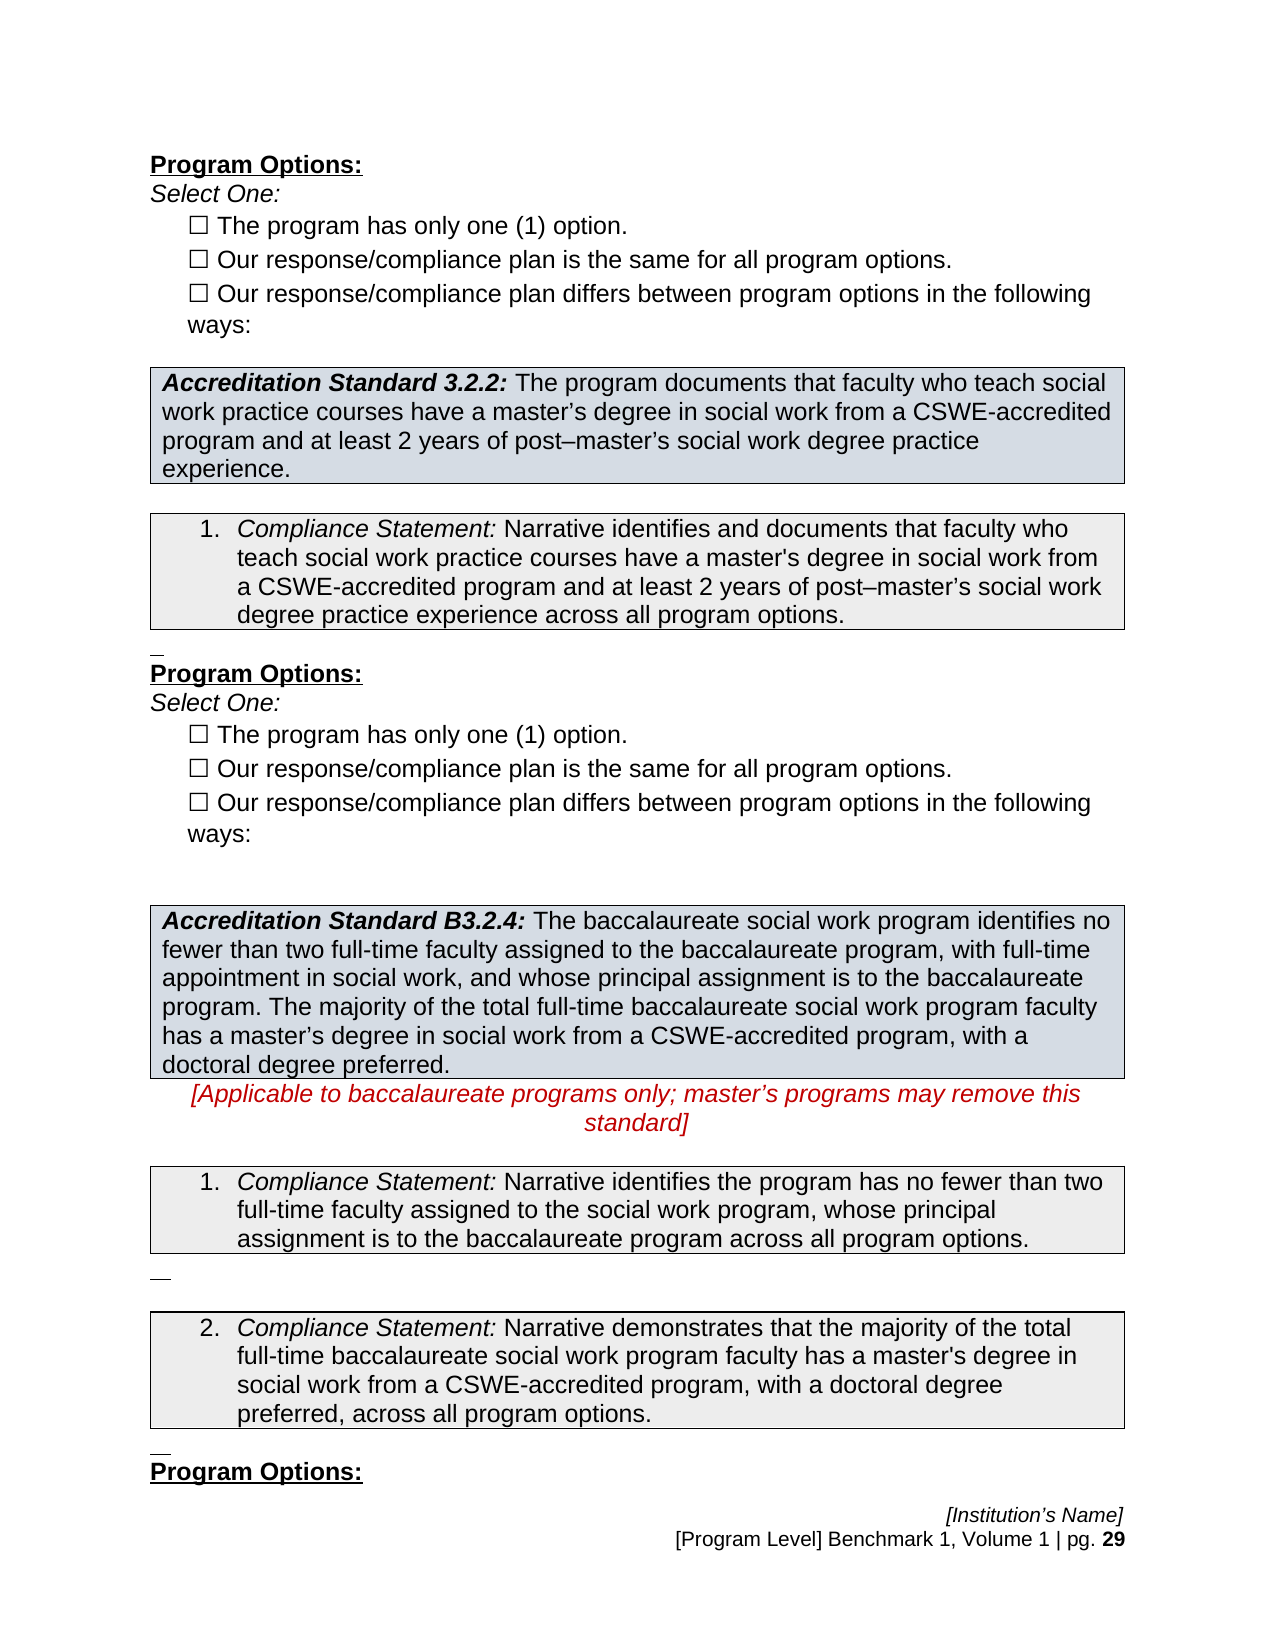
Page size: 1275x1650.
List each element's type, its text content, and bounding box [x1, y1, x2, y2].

text Our response/compliance plan differs between program options in the following ways: [187, 276, 1125, 338]
text Our response/compliance plan differs between program options in the following ways: [187, 784, 1125, 847]
text Our response/compliance plan is the same for all program options. [187, 750, 1125, 784]
table_header Compliance Statement: Narrative identifies and documents that faculty who teach social work practice courses have a master's degree in social work from a CSWE-accredited program and at least 2 years of post–master’s social work degree practice experience across all program options. [151, 514, 1124, 629]
table_header Accreditation Standard B3.2.4: The baccalaureate social work program identifies no fewer than two full-time faculty assigned to the baccalaureate program, with full-time appointment in social work, and whose principal assignment is to the baccalaureate program. The majority of the total full-time baccalaureate social work program faculty has a master’s degree in social work from a CSWE-accredited program, with a doctoral degree preferred. [151, 906, 1124, 1078]
table_header Accreditation Standard 3.2.2: The program documents that faculty who teach social work practice courses have a master’s degree in social work from a CSWE-accredited program and at least 2 years of post–master’s social work degree practice experience. [151, 368, 1124, 483]
text The program has only one (1) option. [150, 207, 1125, 242]
text The program has only one (1) option. [150, 716, 1125, 750]
text Select One: [150, 179, 1125, 207]
table_header Compliance Statement: Narrative demonstrates that the majority of the total full-time baccalaureate social work program faculty has a master's degree in social work from a CSWE-accredited program, with a doctoral degree preferred, across all program options. [151, 1313, 1124, 1427]
table_header Compliance Statement: Narrative identifies the program has no fewer than two full-time faculty assigned to the social work program, whose principal assignment is to the baccalaureate program across all program options. [151, 1167, 1124, 1253]
text Program Options: [150, 659, 1125, 688]
text Program Options: [150, 150, 1125, 179]
text Program Options: [150, 1457, 1125, 1486]
text Select One: [150, 688, 1125, 716]
text [Applicable to baccalaureate programs only; master’s programs may remove this standard] [150, 1079, 1125, 1137]
text Our response/compliance plan is the same for all program options. [187, 242, 1125, 276]
